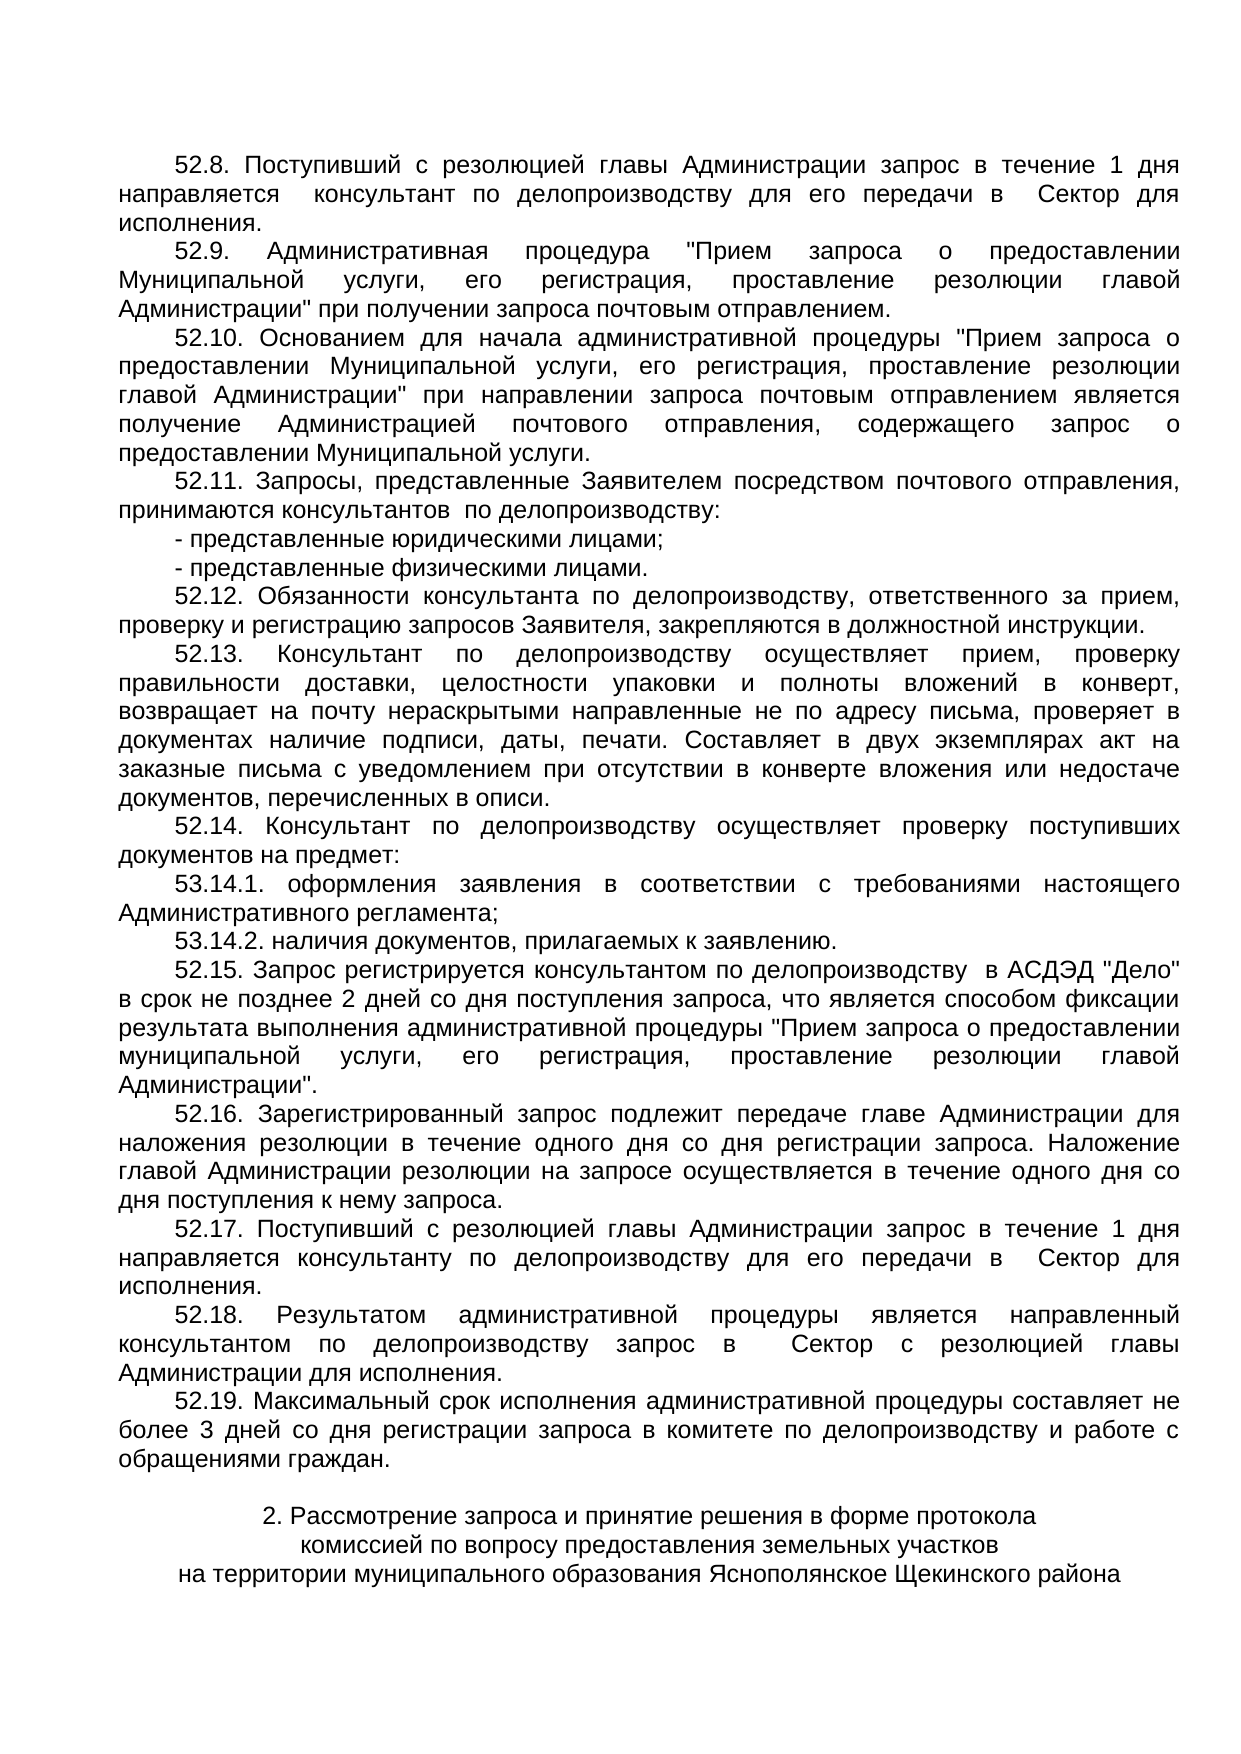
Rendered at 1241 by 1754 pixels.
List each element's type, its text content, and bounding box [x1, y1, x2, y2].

text 52.16. Зарегистрированный запрос подлежит передаче главе Администрации для наложения резолюции в течение одного дня со дня регистрации запроса. Наложение главой Администрации резолюции на запросе осуществляется в течение одного дня со дня поступления к нему запроса. [118, 1099, 1181, 1214]
text 52.18. Результатом административной процедуры является направленный консультантом по делопроизводству запрос в Сектор с резолюцией главы Администрации для исполнения. [118, 1300, 1181, 1386]
text 52.19. Максимальный срок исполнения административной процедуры составляет не более 3 дней со дня регистрации запроса в комитете по делопроизводству и работе с обращениями граждан. [118, 1386, 1181, 1472]
text 53.14.2. наличия документов, прилагаемых к заявлению. [118, 926, 1181, 955]
text 52.10. Основанием для начала административной процедуры "Прием запроса о предоставлении Муниципальной услуги, его регистрация, проставление резолюции главой Администрации" при направлении запроса почтовым отправлением является получение Администрацией почтового отправления, содержащего запрос о предоставлении Муниципальной услуги. [118, 322, 1181, 466]
text на территории муниципального образования Яснополянское Щекинского района [118, 1559, 1181, 1587]
text 52.9. Административная процедура "Прием запроса о предоставлении Муниципальной услуги, его регистрация, проставление резолюции главой Администрации" при получении запроса почтовым отправлением. [118, 236, 1181, 322]
text 52.8. Поступивший с резолюцией главы Администрации запрос в течение 1 дня направляется консультант по делопроизводству для его передачи в Сектор для исполнения. [118, 150, 1181, 236]
text 52.17. Поступивший с резолюцией главы Администрации запрос в течение 1 дня направляется консультанту по делопроизводству для его передачи в Сектор для исполнения. [118, 1214, 1181, 1300]
text - представленные юридическими лицами; [118, 524, 1181, 552]
text комиссией по вопросу предоставления земельных участков [118, 1530, 1181, 1559]
text - представленные физическими лицами. [118, 552, 1181, 581]
text 52.11. Запросы, представленные Заявителем посредством почтового отправления, принимаются консультантов по делопроизводству: [118, 466, 1181, 524]
text 52.14. Консультант по делопроизводству осуществляет проверку поступивших документов на предмет: [118, 811, 1181, 869]
text 52.15. Запрос регистрируется консультантом по делопроизводству в АСДЭД "Дело" в срок не позднее 2 дней со дня поступления запроса, что является способом фиксации результата выполнения административной процедуры "Прием запроса о предоставлении муниципальной услуги, его регистрация, проставление резолюции главой Администрации". [118, 955, 1181, 1099]
text 2. Рассмотрение запроса и принятие решения в форме протокола [118, 1501, 1181, 1530]
text 53.14.1. оформления заявления в соответствии с требованиями настоящего Административного регламента; [118, 869, 1181, 926]
text 52.12. Обязанности консультанта по делопроизводству, ответственного за прием, проверку и регистрацию запросов Заявителя, закрепляются в должностной инструкции. [118, 581, 1181, 639]
text 52.13. Консультант по делопроизводству осуществляет прием, проверку правильности доставки, целостности упаковки и полноты вложений в конверт, возвращает на почту нераскрытыми направленные не по адресу письма, проверяет в документах наличие подписи, даты, печати. Составляет в двух экземплярах акт на заказные письма с уведомлением при отсутствии в конверте вложения или недостаче документов, перечисленных в описи. [118, 639, 1181, 811]
